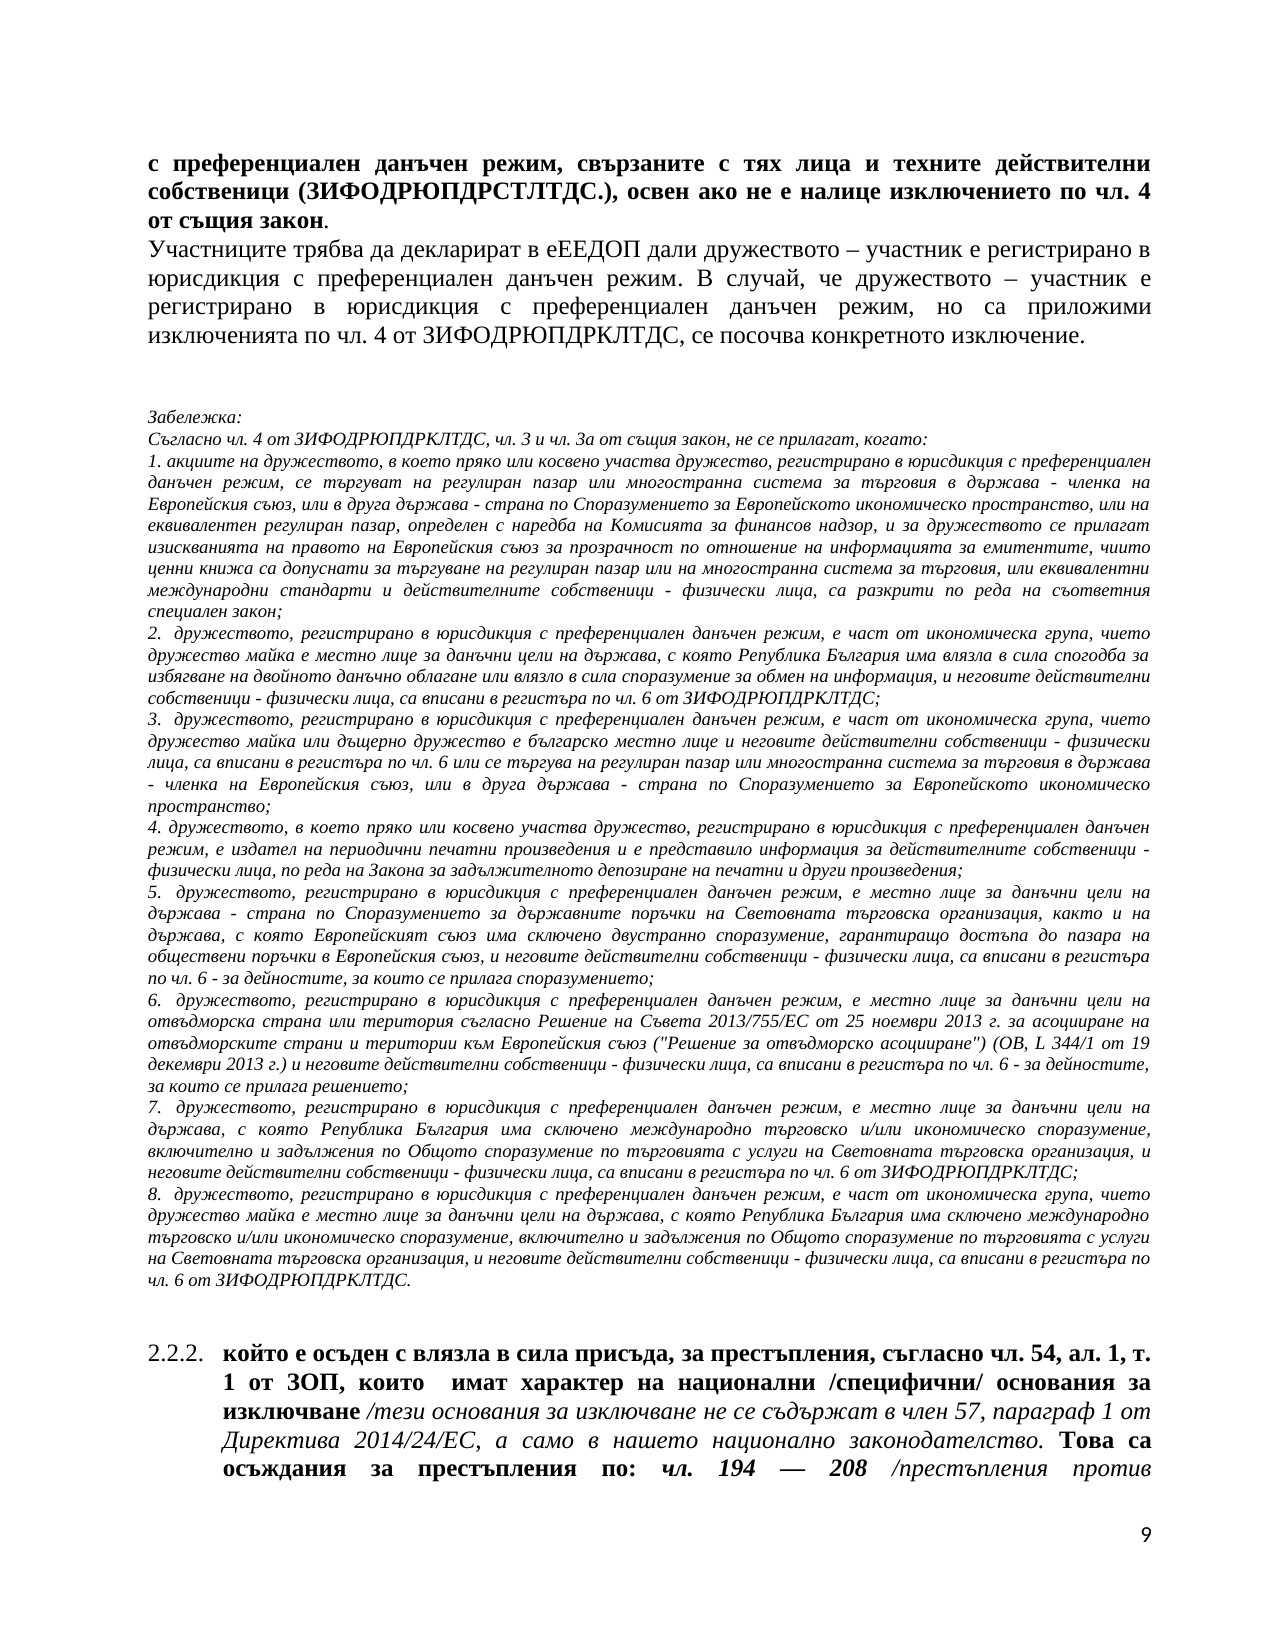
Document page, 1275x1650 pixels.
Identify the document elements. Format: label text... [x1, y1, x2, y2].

text 3. дружеството, регистрирано в юрисдикция с преференциален данъчен режим, е част от икономическа група, чието дружество майка или дъщерно дружество е българско местно лице и неговите действителни собственици - физически лица, са вписани в регистъра по чл. 6 или се търгува на регулиран пазар или многостранна система за търговия в държава - членка на Европейския съюз, или в друга държава - страна по Споразумението за Европейското икономическо пространство; [148, 708, 1152, 816]
text 8. дружеството, регистрирано в юрисдикция с преференциален данъчен режим, е част от икономическа група, чието дружество майка е местно лице за данъчни цели на държава, с която Република България има сключено международно търговско и/или икономическо споразумение, включително и задължения по Общото споразумение по търговията с услуги на Световната търговска организация, и неговите действителни собственици - физически лица, са вписани в регистъра по чл. 6 от ЗИФОДРЮПДРКЛТДС. [148, 1183, 1152, 1290]
text Съгласно чл. 4 от ЗИФОДРЮПДРКЛТДС, чл. 3 и чл. 3а от същия закон, не се прилагат, когато: [148, 428, 1152, 449]
text 2. дружеството, регистрирано в юрисдикция с преференциален данъчен режим, е част от икономическа група, чието дружество майка е местно лице за данъчни цели на държава, с която Република България има влязла в сила спогодба за избягване на двойното данъчно облагане или влязло в сила споразумение за обмен на информация, и неговите действителни собственици - физически лица, са вписани в регистъра по чл. 6 от ЗИФОДРЮПДРКЛТДС; [148, 622, 1152, 708]
text 4. дружеството, в което пряко или косвено участва дружество, регистрирано в юрисдикция с преференциален данъчен режим, е издател на периодични печатни произведения и е представило информация за действителните собственици - физически лица, по реда на Закона за задължителното депозиране на печатни и други произведения; [148, 816, 1152, 881]
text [148, 148, 1152, 234]
text 1. акциите на дружеството, в което пряко или косвено участва дружество, регистрирано в юрисдикция с преференциален данъчен режим, се търгуват на регулиран пазар или многостранна система за търговия в държава - членка на Европейския съюз, или в друга държава - страна по Споразумението за Европейското икономическо пространство, или на еквивалентен регулиран пазар, определен с наредба на Комисията за финансов надзор, и за дружеството се прилагат изискванията на правото на Европейския съюз за прозрачност по отношение на информацията за емитентите, чиито ценни книжа са допуснати за търгуване на регулиран пазар или на многостранна система за търговия, или еквивалентни международни стандарти и действителните собственици - физически лица, са разкрити по реда на съответния специален закон; [148, 449, 1152, 622]
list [148, 1338, 1152, 1482]
text Забележка: [148, 406, 1152, 428]
text 5. дружеството, регистрирано в юрисдикция с преференциален данъчен режим, е местно лице за данъчни цели на държава - страна по Споразумението за държавните поръчки на Световната търговска организация, както и на държава, с която Европейският съюз има сключено двустранно споразумение, гарантиращо достъпа до пазара на обществени поръчки в Европейския съюз, и неговите действителни собственици - физически лица, са вписани в регистъра по чл. 6 - за дейностите, за които се прилага споразумението; [148, 881, 1152, 988]
text Участниците трябва да декларират в еЕЕДОП дали дружеството – участник е регистрирано в юрисдикция с преференциален данъчен режим. В случай, че дружеството – участник е регистрирано в юрисдикция с преференциален данъчен режим, но са приложими изключенията по чл. 4 от ЗИФОДРЮПДРКЛТДС, се посочва конкретното изключение. [148, 234, 1152, 349]
text 6. дружеството, регистрирано в юрисдикция с преференциален данъчен режим, е местно лице за данъчни цели на отвъдморска страна или територия съгласно Решение на Съвета 2013/755/ЕС от 25 ноември 2013 г. за асоцииране на отвъдморските страни и територии към Европейския съюз ("Решение за отвъдморско асоцииране") (OB, L 344/1 от 19 декември 2013 г.) и неговите действителни собственици - физически лица, са вписани в регистъра по чл. 6 - за дейностите, за които се прилага решението; [148, 988, 1152, 1096]
text 7. дружеството, регистрирано в юрисдикция с преференциален данъчен режим, е местно лице за данъчни цели на държава, с която Република България има сключено международно търговско и/или икономическо споразумение, включително и задължения по Общото споразумение по търговията с услуги на Световната търговска организация, и неговите действителни собственици - физически лица, са вписани в регистъра по чл. 6 от ЗИФОДРЮПДРКЛТДС; [148, 1096, 1152, 1183]
